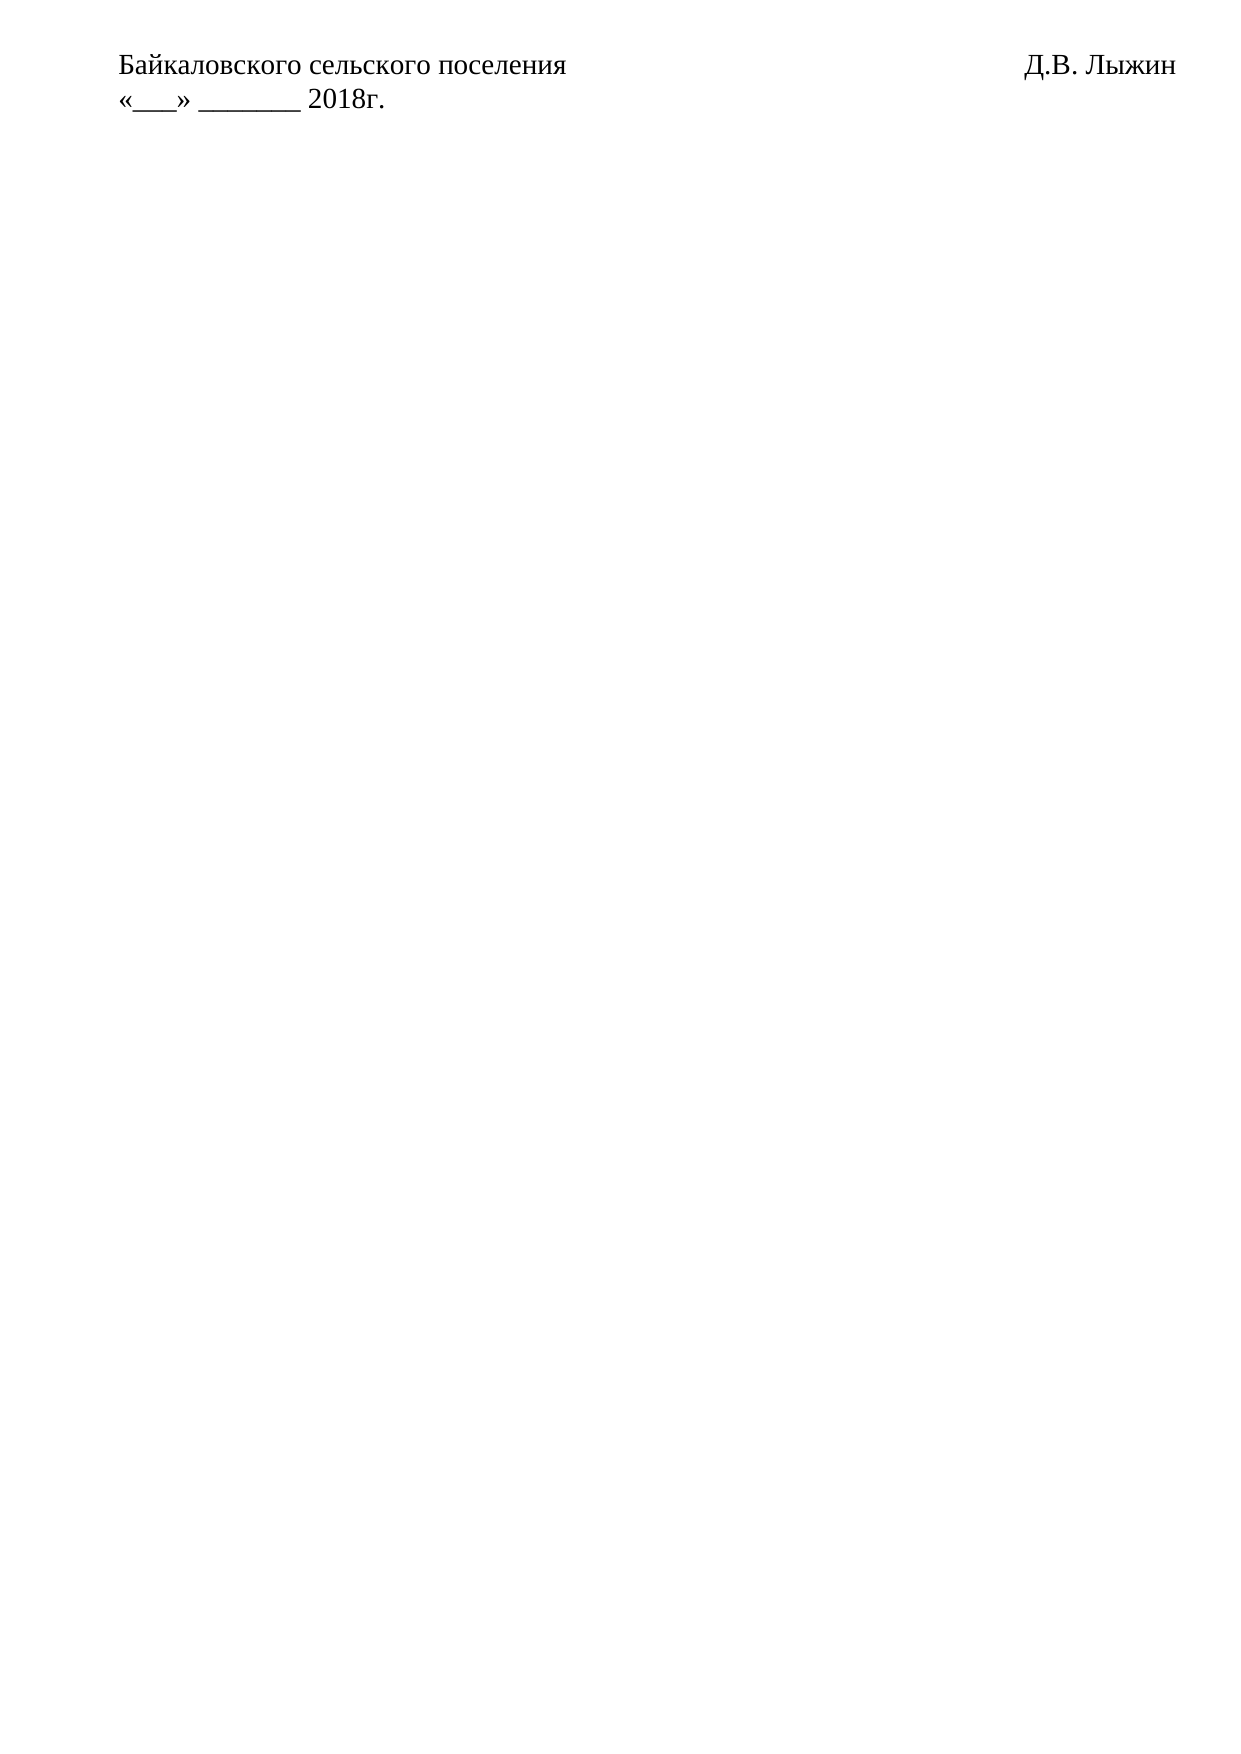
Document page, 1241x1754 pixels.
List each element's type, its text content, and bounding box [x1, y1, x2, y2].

text Байкаловского сельского поселения Д.В. Лыжин [118, 47, 1181, 81]
text «___» _______ 2018г. [118, 81, 1181, 114]
